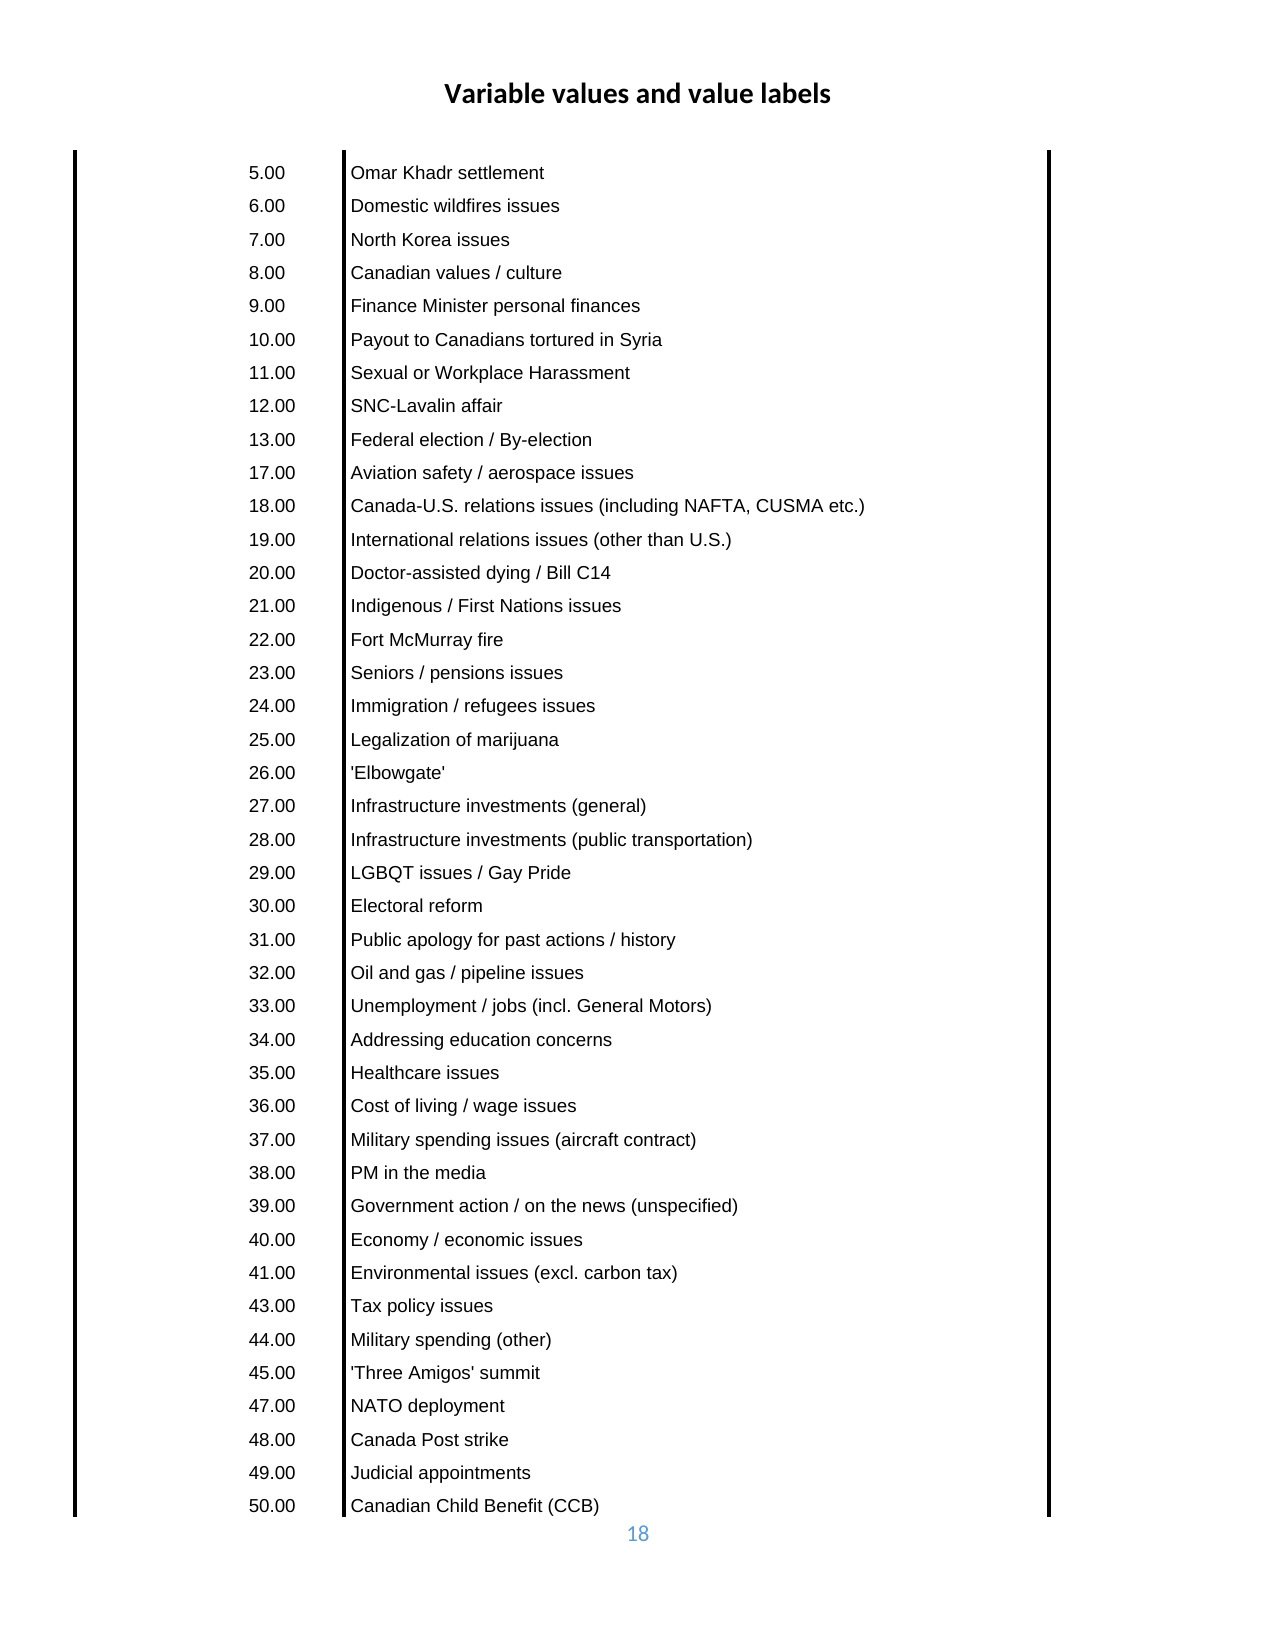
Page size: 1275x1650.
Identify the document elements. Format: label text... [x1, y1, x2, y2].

table_cell 9.00 [242, 283, 342, 317]
table_cell 47.00 [242, 1383, 342, 1417]
table_cell Infrastructure investments (general) [346, 783, 1047, 817]
table_cell 38.00 [242, 1150, 342, 1183]
table_cell Military spending issues (aircraft contract) [346, 1117, 1047, 1150]
table_cell 40.00 [242, 1217, 342, 1250]
table_cell Oil and gas / pipeline issues [346, 950, 1047, 983]
table_cell 22.00 [242, 617, 342, 650]
table_cell Tax policy issues [346, 1283, 1047, 1317]
table_cell North Korea issues [346, 217, 1047, 250]
table_cell 43.00 [242, 1283, 342, 1317]
table_cell 49.00 [242, 1450, 342, 1483]
table_cell 30.00 [242, 883, 342, 917]
table_cell 8.00 [242, 250, 342, 283]
table_cell 24.00 [242, 683, 342, 717]
table_cell 20.00 [242, 550, 342, 583]
table_cell Cost of living / wage issues [346, 1083, 1047, 1117]
table_cell Federal election / By-election [346, 417, 1047, 450]
table_cell Doctor-assisted dying / Bill C14 [346, 550, 1047, 583]
table_cell Healthcare issues [346, 1050, 1047, 1083]
table_cell 5.00 [242, 150, 342, 183]
table_cell Aviation safety / aerospace issues [346, 450, 1047, 483]
table_cell Domestic wildfires issues [346, 183, 1047, 217]
table_cell 50.00 [242, 1483, 342, 1517]
table_cell 13.00 [242, 417, 342, 450]
table_cell Sexual or Workplace Harassment [346, 350, 1047, 383]
table_cell 19.00 [242, 517, 342, 550]
table_cell 17.00 [242, 450, 342, 483]
table_cell Infrastructure investments (public transportation) [346, 817, 1047, 850]
table_cell Legalization of marijuana [346, 717, 1047, 750]
table_cell 'Three Amigos' summit [346, 1350, 1047, 1383]
table_cell 31.00 [242, 917, 342, 950]
table_cell 'Elbowgate' [346, 750, 1047, 783]
table_cell 34.00 [242, 1017, 342, 1050]
table_cell Government action / on the news (unspecified) [346, 1183, 1047, 1217]
table_cell 48.00 [242, 1417, 342, 1450]
table_cell 41.00 [242, 1250, 342, 1283]
table_cell 35.00 [242, 1050, 342, 1083]
table_cell 25.00 [242, 717, 342, 750]
table_cell Military spending (other) [346, 1317, 1047, 1350]
table_cell Environmental issues (excl. carbon tax) [346, 1250, 1047, 1283]
table_cell 6.00 [242, 183, 342, 217]
table_cell Canadian values / culture [346, 250, 1047, 283]
table_cell Unemployment / jobs (incl. General Motors) [346, 983, 1047, 1017]
table_cell 32.00 [242, 950, 342, 983]
table_cell Canadian Child Benefit (CCB) [346, 1483, 1047, 1517]
table_cell 11.00 [242, 350, 342, 383]
table_cell Addressing education concerns [346, 1017, 1047, 1050]
table_cell Economy / economic issues [346, 1217, 1047, 1250]
table_cell Electoral reform [346, 883, 1047, 917]
table_cell Immigration / refugees issues [346, 683, 1047, 717]
table_cell 18.00 [242, 483, 342, 517]
table_cell 44.00 [242, 1317, 342, 1350]
table_cell 7.00 [242, 217, 342, 250]
table_cell 29.00 [242, 850, 342, 883]
table_cell PM in the media [346, 1150, 1047, 1183]
table_cell Payout to Canadians tortured in Syria [346, 317, 1047, 350]
table_cell LGBQT issues / Gay Pride [346, 850, 1047, 883]
table_cell NATO deployment [346, 1383, 1047, 1417]
table_cell 23.00 [242, 650, 342, 683]
table_cell 12.00 [242, 383, 342, 417]
table_cell 26.00 [242, 750, 342, 783]
table_cell International relations issues (other than U.S.) [346, 517, 1047, 550]
table_cell 39.00 [242, 1183, 342, 1217]
table_cell Canada-U.S. relations issues (including NAFTA, CUSMA etc.) [346, 483, 1047, 517]
table_cell 10.00 [242, 317, 342, 350]
table_cell 21.00 [242, 583, 342, 617]
table_cell 36.00 [242, 1083, 342, 1117]
table_cell Finance Minister personal finances [346, 283, 1047, 317]
table_cell Judicial appointments [346, 1450, 1047, 1483]
table_cell 45.00 [242, 1350, 342, 1383]
table_cell 27.00 [242, 783, 342, 817]
table_cell Omar Khadr settlement [346, 150, 1047, 183]
table_cell 33.00 [242, 983, 342, 1017]
table_cell 37.00 [242, 1117, 342, 1150]
table_cell Seniors / pensions issues [346, 650, 1047, 683]
table_cell Canada Post strike [346, 1417, 1047, 1450]
table_cell Fort McMurray fire [346, 617, 1047, 650]
table_cell Public apology for past actions / history [346, 917, 1047, 950]
table_cell Indigenous / First Nations issues [346, 583, 1047, 617]
table_cell 28.00 [242, 817, 342, 850]
table_cell SNC-Lavalin affair [346, 383, 1047, 417]
